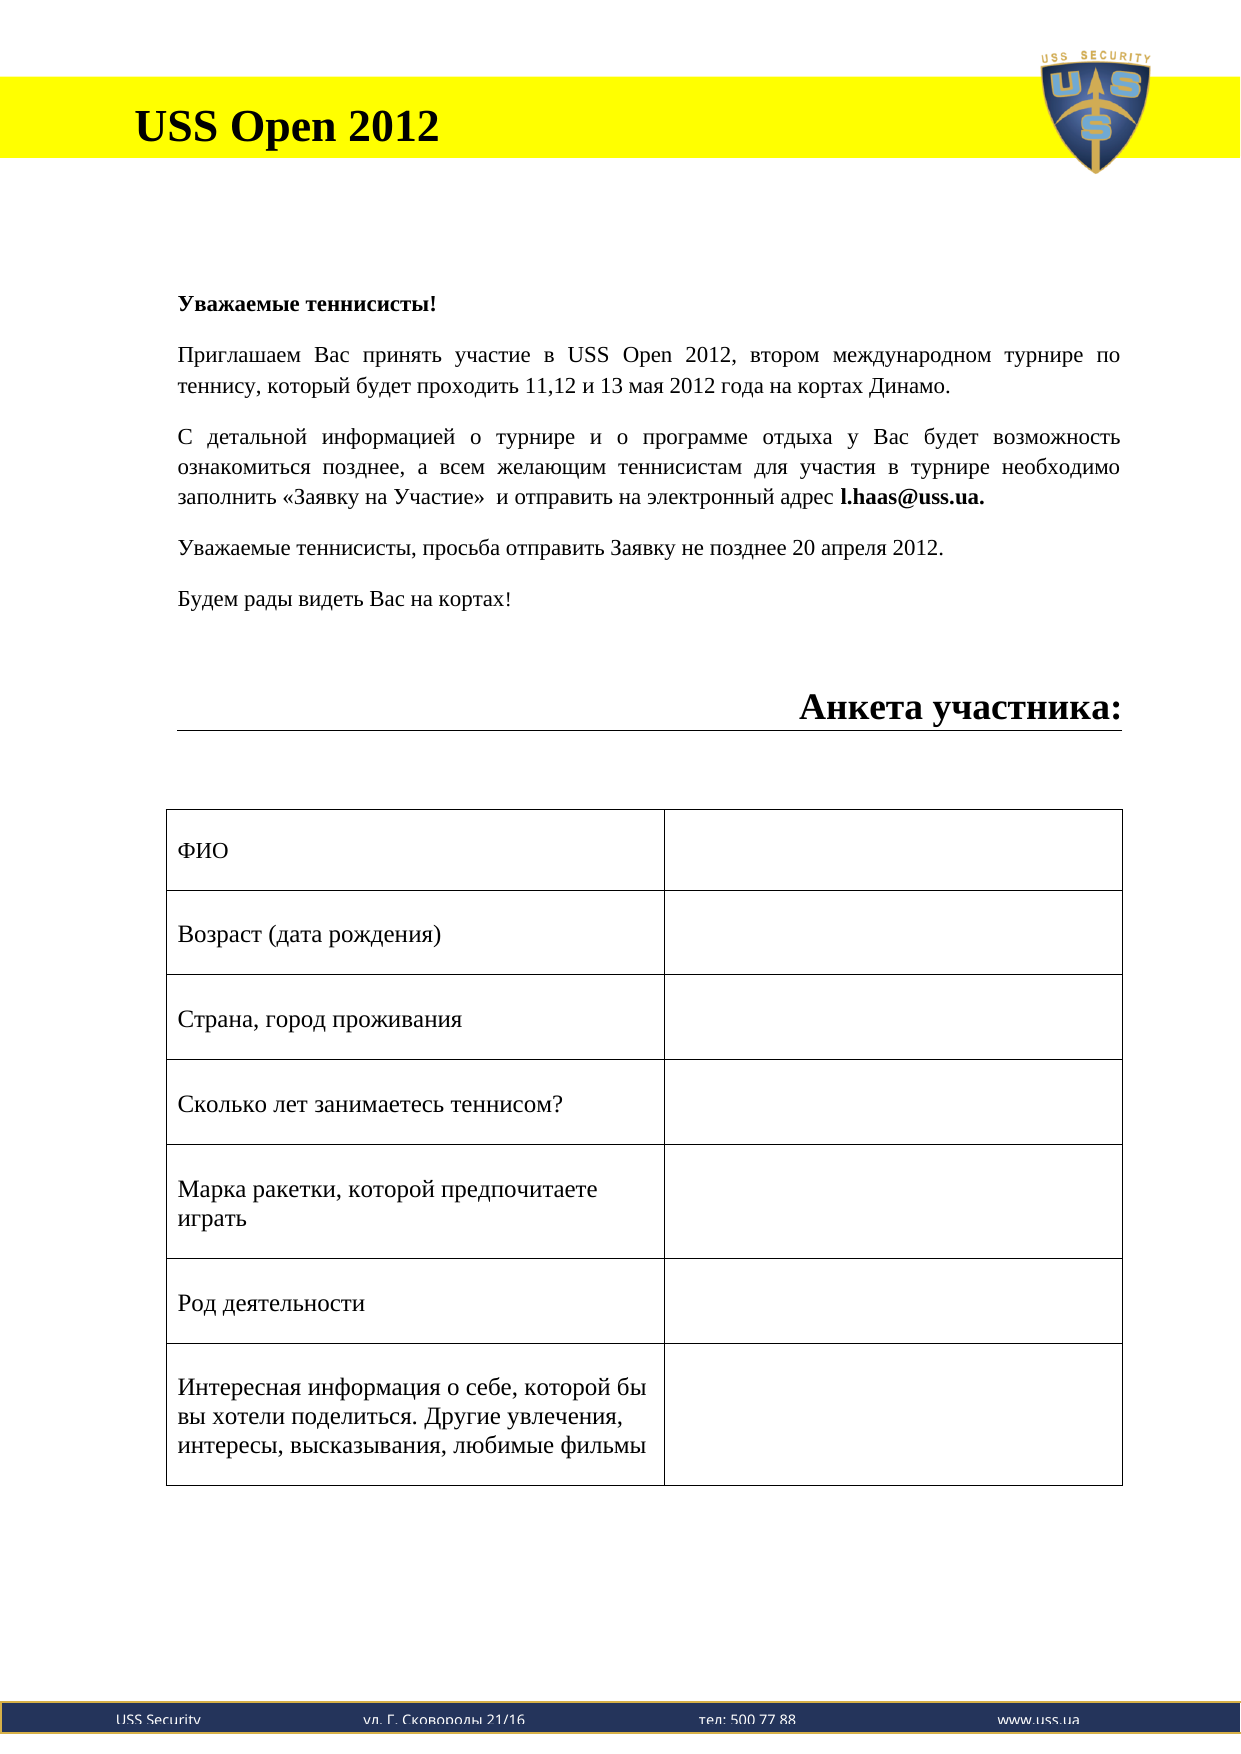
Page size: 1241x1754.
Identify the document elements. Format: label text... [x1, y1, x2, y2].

text Приглашаем Вас принять участие в USS Open 2012, втором международном турнире по теннису, который будет проходить 11,12 и 13 мая 2012 года на кортах Динамо. [177, 342, 1122, 398]
table_cell Интересная информация о себе, которой бы вы хотели поделиться. Другие увлечения, интересы, высказывания, любимые фильмы [167, 1344, 664, 1485]
table_cell [665, 891, 1122, 974]
table_cell Род деятельности [167, 1259, 664, 1343]
table_cell [665, 1259, 1122, 1343]
picture [1028, 45, 1161, 179]
text Уважаемые теннисисты! [177, 291, 1152, 317]
text Будем рады видеть Вас на кортах! [177, 585, 1122, 612]
table_header ФИО [167, 810, 664, 889]
text Анкета участника: [177, 685, 1122, 730]
table_cell [665, 1145, 1122, 1258]
table_cell [665, 975, 1122, 1059]
text Уважаемые теннисисты, просьба отправить Заявку не позднее 20 апреля 2012. [177, 534, 1122, 561]
table_cell Сколько лет занимаетесь теннисом? [167, 1060, 664, 1144]
table_cell [665, 1060, 1122, 1144]
table_cell Марка ракетки, которой предпочитаете играть [167, 1145, 664, 1258]
table_cell Возраст (дата рождения) [167, 891, 664, 974]
table_cell Страна, город проживания [167, 975, 664, 1059]
table_header [665, 810, 1122, 889]
text С детальной информацией о турнире и о программе отдыха у Вас будет возможность ознакомиться позднее, а всем желающим теннисистам для участия в турнире необходимо заполнить «Заявку на Участие» и отправить на электронный адрес l.haas@uss.ua. [177, 423, 1122, 509]
table_cell [665, 1344, 1122, 1485]
